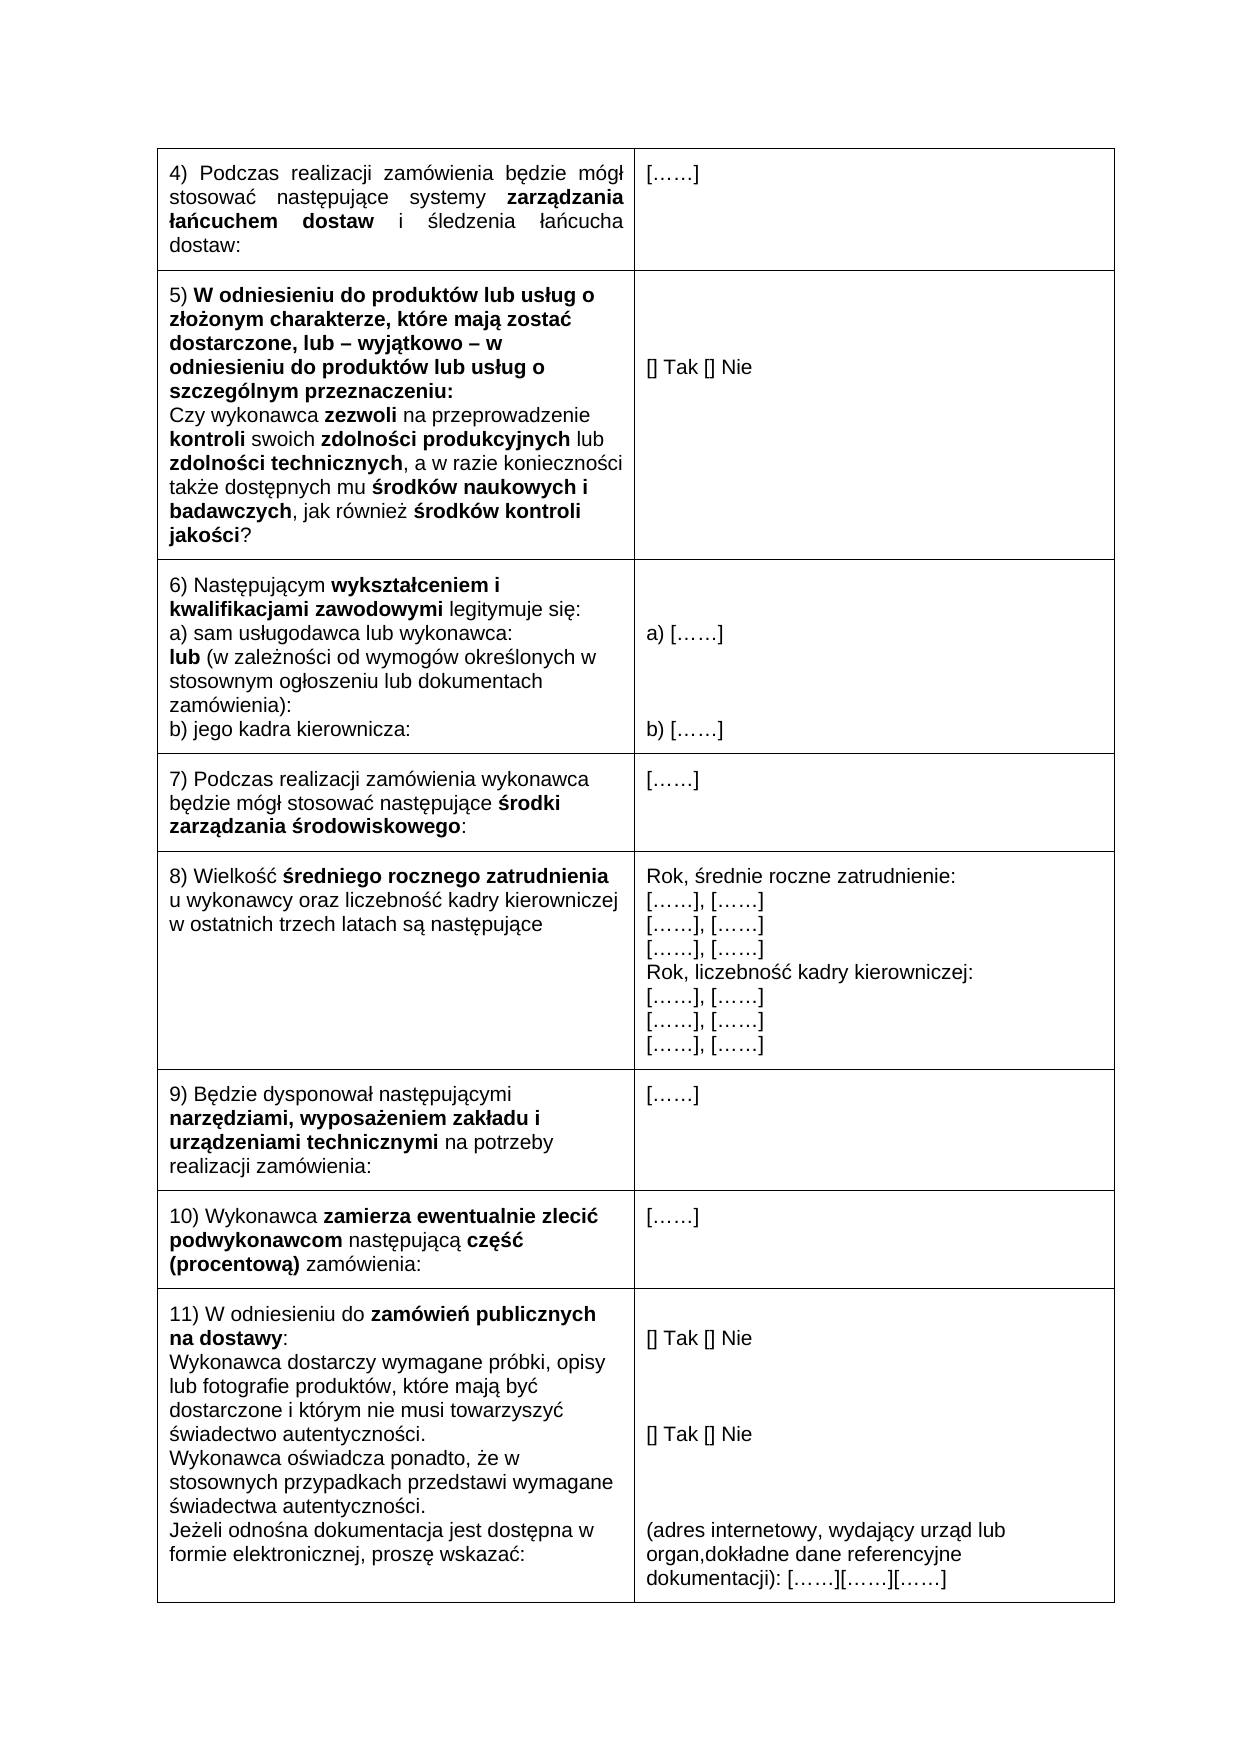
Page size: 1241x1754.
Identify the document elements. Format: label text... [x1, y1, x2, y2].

table_cell 9) Będzie dysponował następującymi narzędziami, wyposażeniem zakładu i urządzeniami technicznymi na potrzeby realizacji zamówienia: [158, 1070, 634, 1190]
table_cell 10) Wykonawca zamierza ewentualnie zlecić podwykonawcom następującą część (procentową) zamówienia: [158, 1191, 634, 1288]
table_cell 6) Następującym wykształceniem i kwalifikacjami zawodowymi legitymuje się: a) sam usługodawca lub wykonawca: lub (w zależności od wymogów określonych w stosownym ogłoszeniu lub dokumentach zamówienia): b) jego kadra kierownicza: [158, 560, 634, 753]
table_cell a) [……] b) [……] [635, 560, 1114, 753]
table_cell Rok, średnie roczne zatrudnienie: [……], [……] [……], [……] [……], [……] Rok, liczebność kadry kierowniczej: [……], [……] [……], [……] [……], [……] [635, 852, 1114, 1068]
table_cell [……] [635, 1070, 1114, 1190]
table_cell [……] [635, 754, 1114, 851]
table_cell 7) Podczas realizacji zamówienia wykonawca będzie mógł stosować następujące środki zarządzania środowiskowego: [158, 754, 634, 851]
table_cell [……] [635, 1191, 1114, 1288]
table_cell 8) Wielkość średniego rocznego zatrudnienia u wykonawcy oraz liczebność kadry kierowniczej w ostatnich trzech latach są następujące [158, 852, 634, 1068]
table_cell [……] [635, 149, 1114, 269]
table_cell 11) W odniesieniu do zamówień publicznych na dostawy: Wykonawca dostarczy wymagane próbki, opisy lub fotografie produktów, które mają być dostarczone i którym nie musi towarzyszyć świadectwo autentyczności. Wykonawca oświadcza ponadto, że w stosownych przypadkach przedstawi wymagane świadectwa autentyczności. Jeżeli odnośna dokumentacja jest dostępna w formie elektronicznej, proszę wskazać: [158, 1289, 634, 1602]
table_cell 4) Podczas realizacji zamówienia będzie mógł stosować następujące systemy zarządzania łańcuchem dostaw i śledzenia łańcucha dostaw: [158, 149, 634, 269]
table_cell [] Tak [] Nie [] Tak [] Nie (adres internetowy, wydający urząd lub organ,dokładne dane referencyjne dokumentacji): [……][……][……] [635, 1289, 1114, 1602]
table_cell 5) W odniesieniu do produktów lub usług o złożonym charakterze, które mają zostać dostarczone, lub – wyjątkowo – w odniesieniu do produktów lub usług o szczególnym przeznaczeniu: Czy wykonawca zezwoli na przeprowadzenie kontroli swoich zdolności produkcyjnych lub zdolności technicznych, a w razie konieczności także dostępnych mu środków naukowych i badawczych, jak również środków kontroli jakości? [158, 271, 634, 559]
table_cell [] Tak [] Nie [635, 271, 1114, 559]
